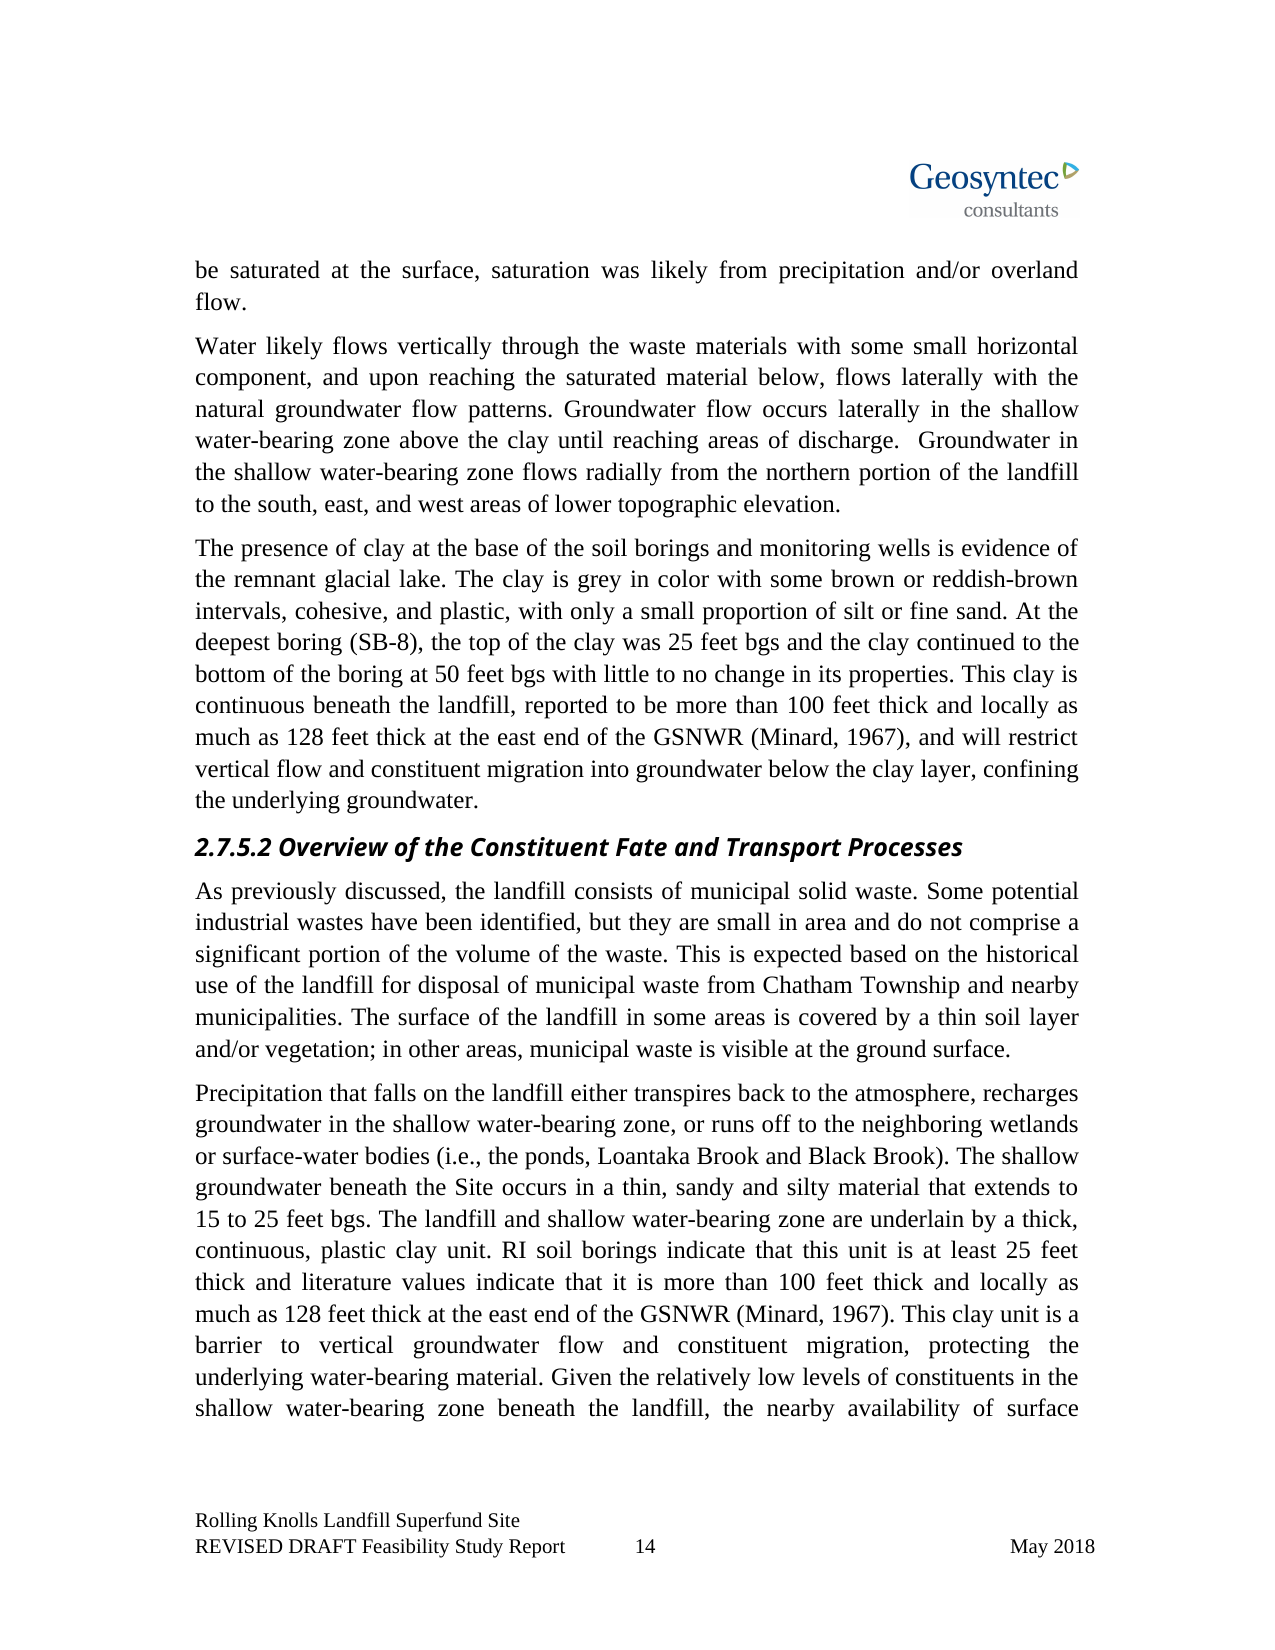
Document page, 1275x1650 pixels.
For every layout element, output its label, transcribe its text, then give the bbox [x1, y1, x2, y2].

text Water likely flows vertically through the waste materials with some small horizontal component, and upon reaching the saturated material below, flows laterally with the natural groundwater flow patterns. Groundwater flow occurs laterally in the shallow water-bearing zone above the clay until reaching areas of discharge. Groundwater in the shallow water-bearing zone flows radially from the northern portion of the landfill to the south, east, and west areas of lower topographic elevation. [195, 331, 1080, 517]
text As previously discussed, the landfill consists of municipal solid waste. Some potential industrial wastes have been identified, but they are small in area and do not comprise a significant portion of the volume of the waste. This is expected based on the historical use of the landfill for disposal of municipal waste from Chatham Township and nearby municipalities. The surface of the landfill in some areas is covered by a thin soil layer and/or vegetation; in other areas, municipal waste is visible at the ground surface. [195, 876, 1080, 1062]
picture [908, 160, 1080, 218]
subtitle 2.7.5.2 Overview of the Constituent Fate and Transport Processes [195, 829, 1080, 863]
text The presence of clay at the base of the soil borings and monitoring wells is evidence of the remnant glacial lake. The clay is grey in color with some brown or reddish-brown intervals, cohesive, and plastic, with only a small proportion of silt or fine sand. At the deepest boring (SB-8), the top of the clay was 25 feet bgs and the clay continued to the bottom of the boring at 50 feet bgs with little to no change in its properties. This clay is continuous beneath the landfill, reported to be more than 100 feet thick and locally as much as 128 feet thick at the east end of the GSNWR (Minard, 1967), and will restrict vertical flow and constituent migration into groundwater below the clay layer, confining the underlying groundwater. [195, 533, 1080, 814]
